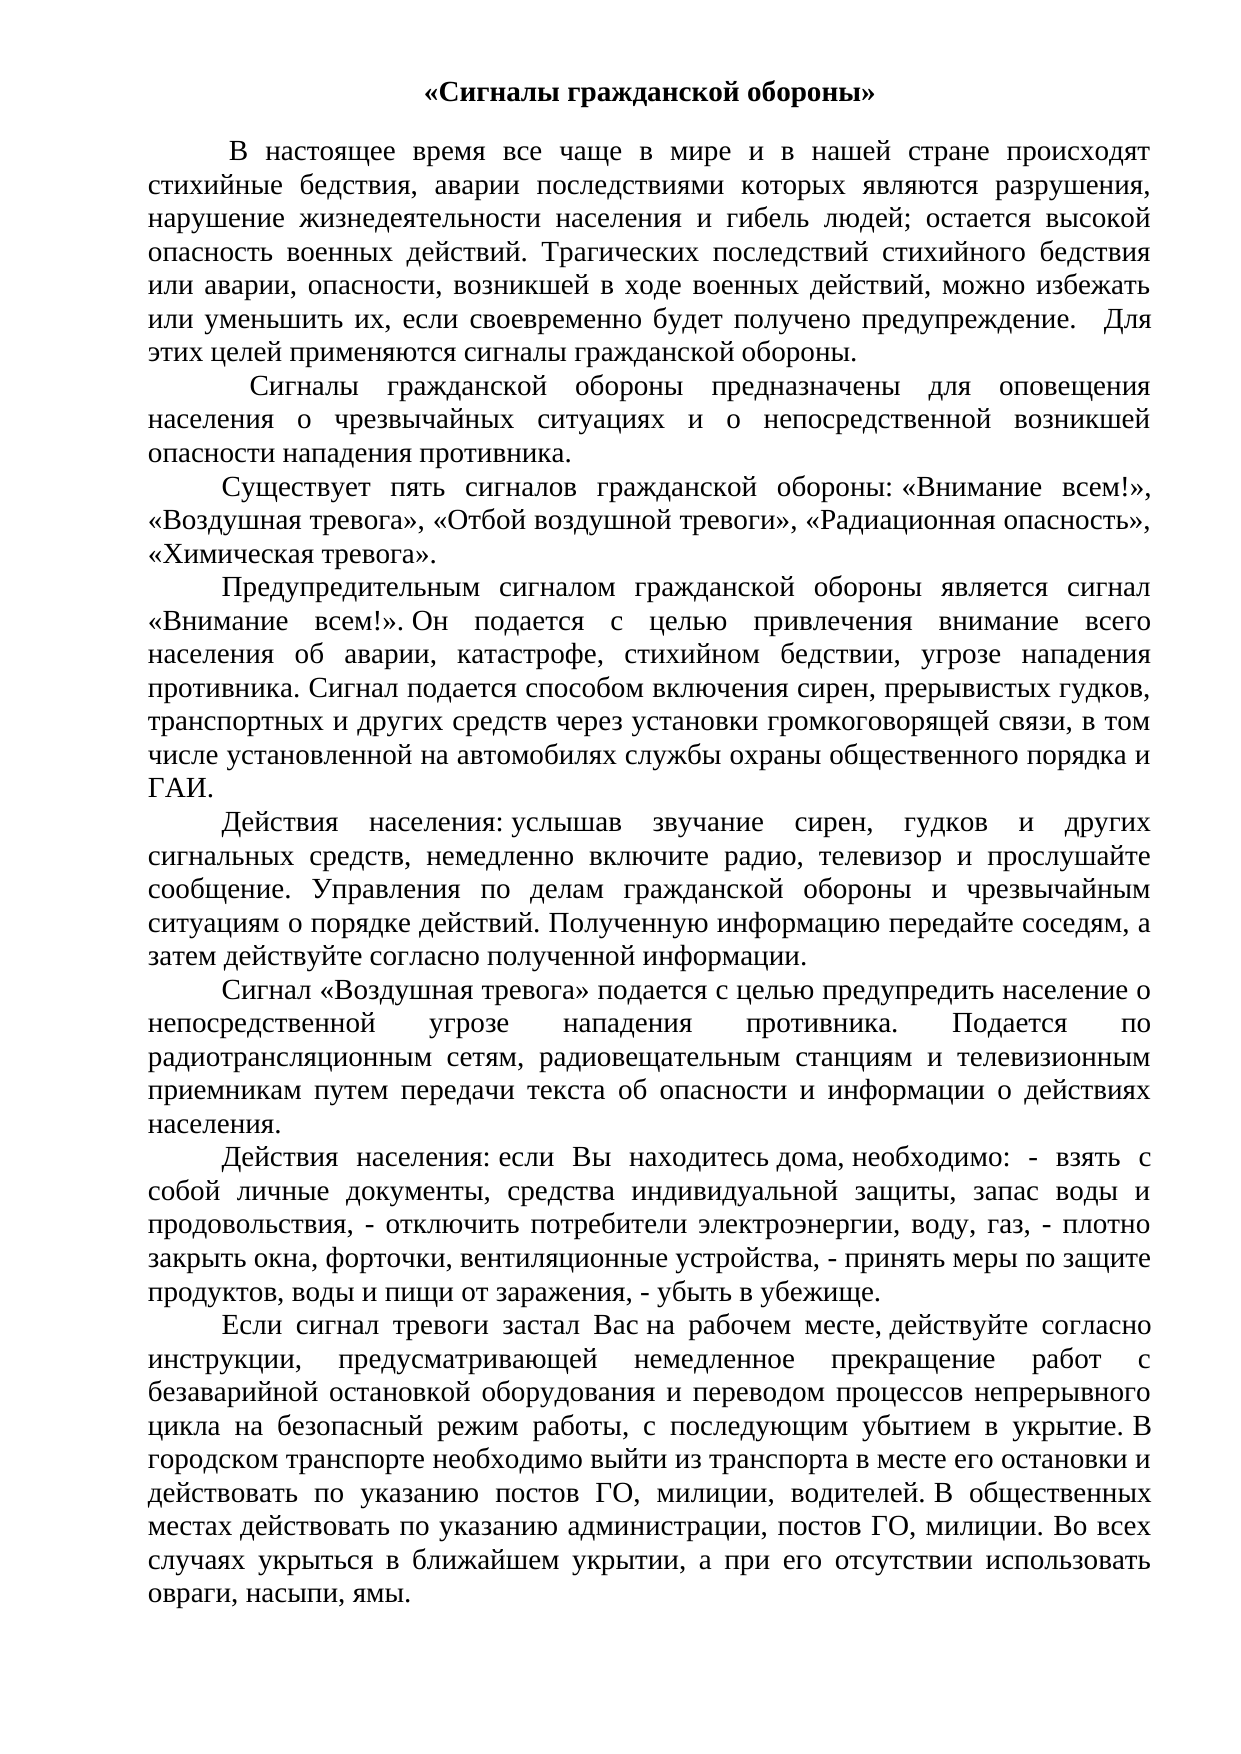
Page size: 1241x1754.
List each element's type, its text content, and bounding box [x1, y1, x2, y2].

text Предупредительным сигналом гражданской обороны является сигнал «Внимание всем!». Он подается с целью привлечения внимание всего населения об аварии, катастрофе, стихийном бедствии, угрозе нападения противника. Сигнал подается способом включения сирен, прерывистых гудков, транспортных и других средств через установки громкоговорящей связи, в том числе установленной на автомобилях службы охраны общественного порядка и ГАИ. [148, 569, 1152, 804]
text Если сигнал тревоги застал Вас на рабочем месте, действуйте согласно инструкции, предусматривающей немедленное прекращение работ с безаварийной остановкой оборудования и переводом процессов непрерывного цикла на безопасный режим работы, с последующим убытием в укрытие. В городском транспорте необходимо выйти из транспорта в месте его остановки и действовать по указанию постов ГО, милиции, водителей. В общественных местах действовать по указанию администрации, постов ГО, милиции. Во всех случаях укрыться в ближайшем укрытии, а при его отсутствии использовать овраги, насыпи, ямы. [148, 1307, 1152, 1609]
text Сигнал «Воздушная тревога» подается с целью предупредить население о непосредственной угрозе нападения противника. Подается по радиотрансляционным сетям, радиовещательным станциям и телевизионным приемникам путем передачи текста об опасности и информации о действиях населения. [148, 972, 1152, 1139]
text Сигналы гражданской обороны предназначены для оповещения населения о чрезвычайных ситуациях и о непосредственной возникшей опасности нападения противника. [148, 368, 1152, 469]
text Действия населения: услышав звучание сирен, гудков и других сигнальных средств, немедленно включите радио, телевизор и прослушайте сообщение. Управления по делам гражданской обороны и чрезвычайным ситуациям о порядке действий. Полученную информацию передайте соседям, а затем действуйте согласно полученной информации. [148, 804, 1152, 972]
text «Сигналы гражданской обороны» [148, 74, 1152, 107]
text Действия населения: если Вы находитесь дома, необходимо: - взять с собой личные документы, средства индивидуальной защиты, запас воды и продовольствия, - отключить потребители электроэнергии, воду, газ, - плотно закрыть окна, форточки, вентиляционные устройства, - принять меры по защите продуктов, воды и пищи от заражения, - убыть в убежище. [148, 1139, 1152, 1307]
text Существует пять сигналов гражданской обороны: «Внимание всем!», «Воздушная тревога», «Отбой воздушной тревоги», «Радиационная опасность», «Химическая тревога». [148, 469, 1152, 569]
text В настоящее время все чаще в мире и в нашей стране происходят стихийные бедствия, аварии последствиями которых являются разрушения, нарушение жизнедеятельности населения и гибель людей; остается высокой опасность военных действий. Трагических последствий стихийного бедствия или аварии, опасности, возникшей в ходе военных действий, можно избежать или уменьшить их, если своевременно будет получено предупреждение. Для этих целей применяются сигналы гражданской обороны. [148, 133, 1152, 368]
